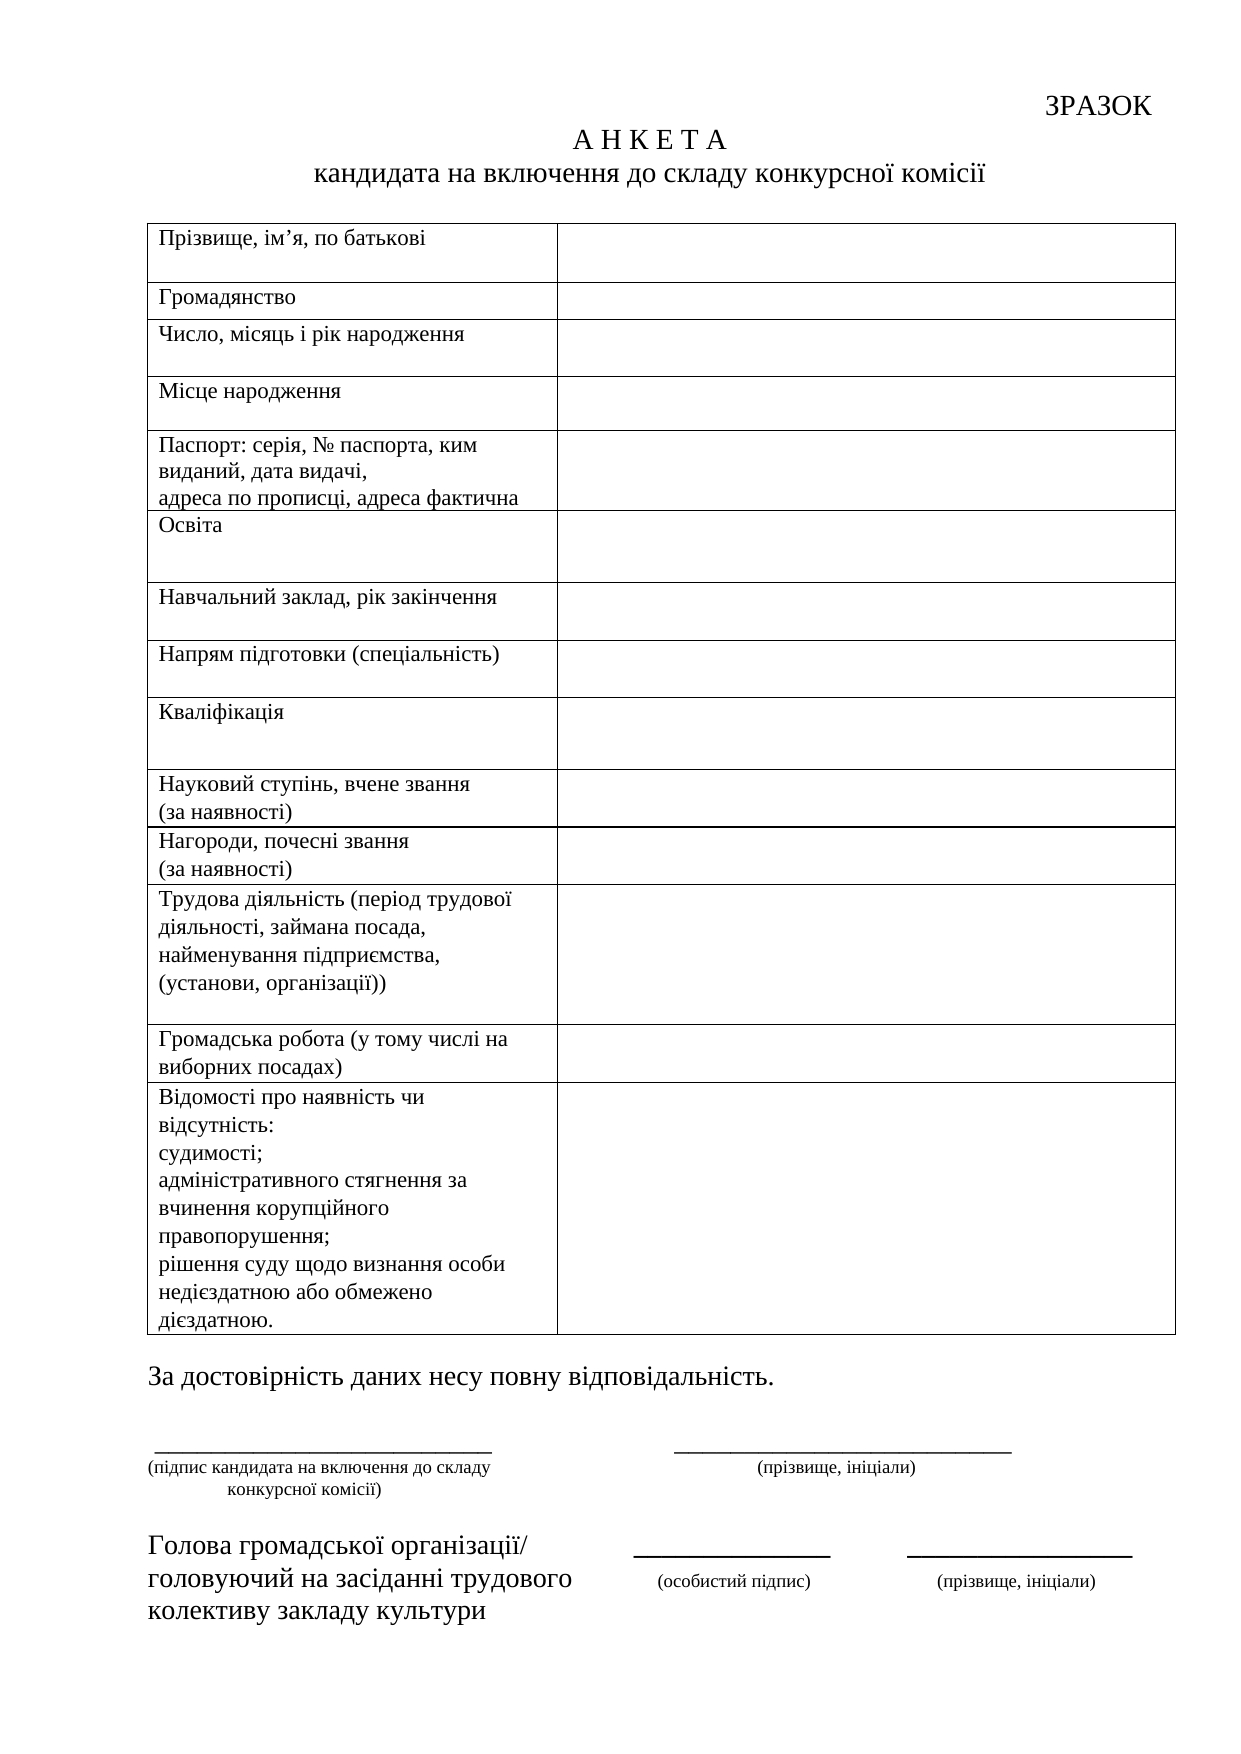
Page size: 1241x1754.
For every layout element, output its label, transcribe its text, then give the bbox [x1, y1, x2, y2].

table_cell Науковий ступінь, вчене звання (за наявності) [148, 770, 557, 826]
table_cell [558, 431, 1175, 510]
table_cell Напрям підготовки (спеціальність) [148, 641, 557, 697]
table_cell [558, 828, 1175, 884]
table_cell [558, 377, 1175, 430]
table_cell [558, 641, 1175, 697]
text колективу закладу культури [148, 1593, 1152, 1626]
table_cell Громадська робота (у тому числі на виборних посадах) [148, 1025, 557, 1082]
table_cell Число, місяць і рік народження [148, 320, 557, 376]
table_cell Освіта [148, 511, 557, 582]
table_cell [558, 283, 1175, 319]
table_cell Трудова діяльність (період трудової діяльності, займана посада, найменування підприємства, (установи, організації)) [148, 885, 557, 1024]
text ЗРАЗОК [148, 88, 1152, 122]
table_cell [558, 320, 1175, 376]
table_cell Кваліфікація [148, 698, 557, 769]
table_header Прізвище, ім’я, по батькові [148, 224, 557, 282]
table_cell [558, 1025, 1175, 1082]
text конкурсної комісії) [148, 1478, 1152, 1499]
text А Н К Е Т А [148, 122, 1152, 156]
table_cell Відомості про наявність чи відсутність: судимості; адміністративного стягнення за вчинення корупційного правопорушення; рішення суду щодо визнання особи недієздатною або обмежено дієздатною. [148, 1083, 557, 1334]
table_cell [558, 1083, 1175, 1334]
table_header [558, 224, 1175, 282]
text (підпис кандидата на включення до складу (прізвище, ініціали) [148, 1456, 1152, 1478]
table_cell [558, 698, 1175, 769]
table_cell [558, 885, 1175, 1024]
table_cell Нагороди, почесні звання (за наявності) [148, 828, 557, 884]
text кандидата на включення до складу конкурсної комісії [148, 156, 1152, 189]
table_cell [558, 770, 1175, 826]
table_cell Місце народження [148, 377, 557, 430]
table_cell Паспорт: серія, № паспорта, ким виданий, дата видачі, адреса по прописці, адреса фактична [148, 431, 557, 510]
table_cell Навчальний заклад, рік закінчення [148, 583, 557, 639]
text Голова громадської організації/ ______________ ________________ [148, 1528, 1152, 1561]
table_cell Громадянство [148, 283, 557, 319]
text ________________________ ________________________ [148, 1424, 1152, 1456]
table_cell [558, 511, 1175, 582]
text За достовірність даних несу повну відповідальність. [148, 1359, 1152, 1392]
text головуючий на засіданні трудового (особистий підпис) (прізвище, ініціали) [148, 1561, 1152, 1593]
table_cell [558, 583, 1175, 639]
